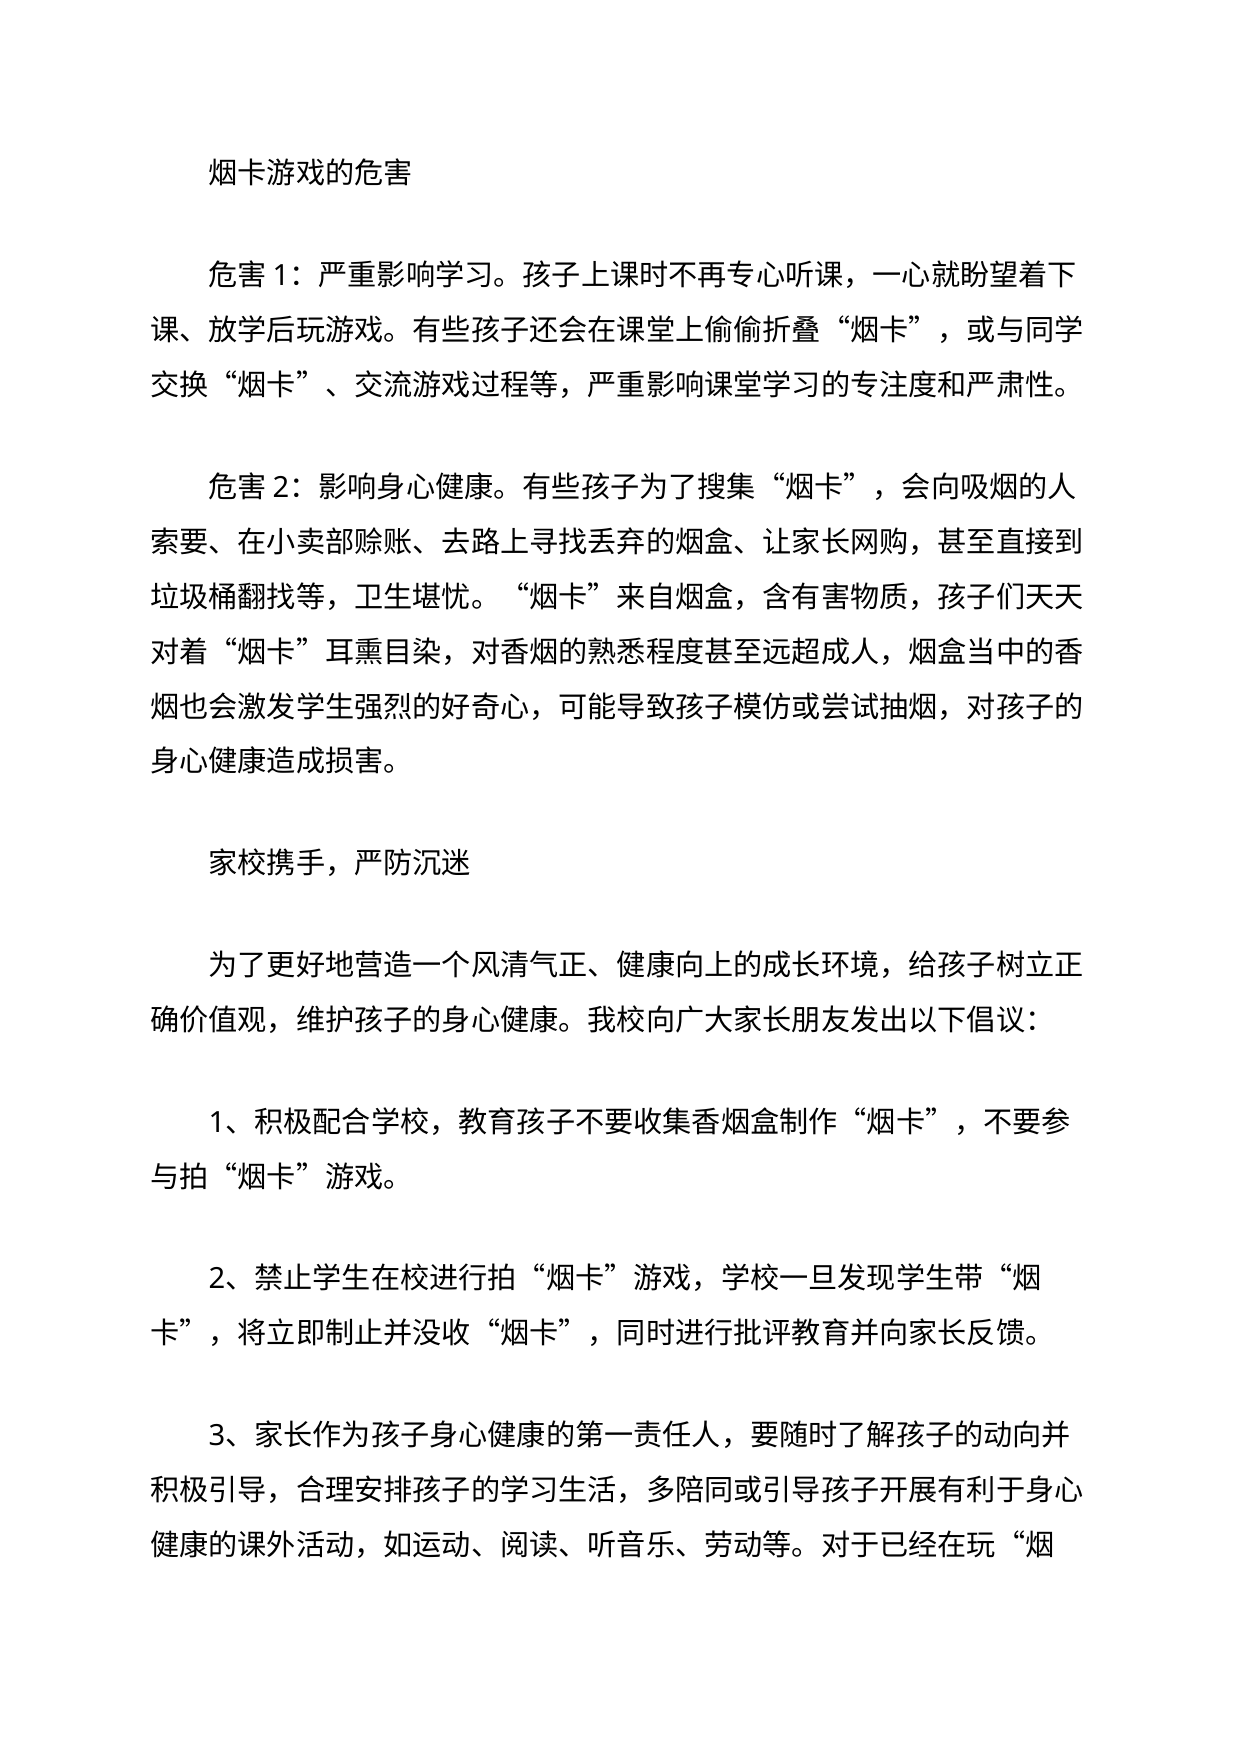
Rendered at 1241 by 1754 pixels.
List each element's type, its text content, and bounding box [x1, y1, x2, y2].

text 家校携手，严防沉迷 [150, 840, 1090, 882]
text 2、禁止学生在校进行拍“烟卡”游戏，学校一旦发现学生带“烟卡”，将立即制止并没收“烟卡”，同时进行批评教育并向家长反馈。 [150, 1255, 1090, 1352]
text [150, 1412, 1090, 1564]
text 危害1：严重影响学习。孩子上课时不再专心听课，一心就盼望着下课、放学后玩游戏。有些孩子还会在课堂上偷偷折叠“烟卡”，或与同学交换“烟卡”、交流游戏过程等，严重影响课堂学习的专注度和严肃性。 [150, 252, 1090, 404]
text 危害2：影响身心健康。有些孩子为了搜集“烟卡”，会向吸烟的人索要、在小卖部赊账、去路上寻找丢弃的烟盒、让家长网购，甚至直接到垃圾桶翻找等，卫生堪忧。“烟卡”来自烟盒，含有害物质，孩子们天天对着“烟卡”耳熏目染，对香烟的熟悉程度甚至远超成人，烟盒当中的香烟也会激发学生强烈的好奇心，可能导致孩子模仿或尝试抽烟，对孩子的身心健康造成损害。 [150, 463, 1090, 780]
text 为了更好地营造一个风清气正、健康向上的成长环境，给孩子树立正确价值观，维护孩子的身心健康。我校向广大家长朋友发出以下倡议： [150, 942, 1090, 1039]
text 烟卡游戏的危害 [150, 150, 1090, 192]
text 1、积极配合学校，教育孩子不要收集香烟盒制作“烟卡”，不要参与拍“烟卡”游戏。 [150, 1098, 1090, 1196]
